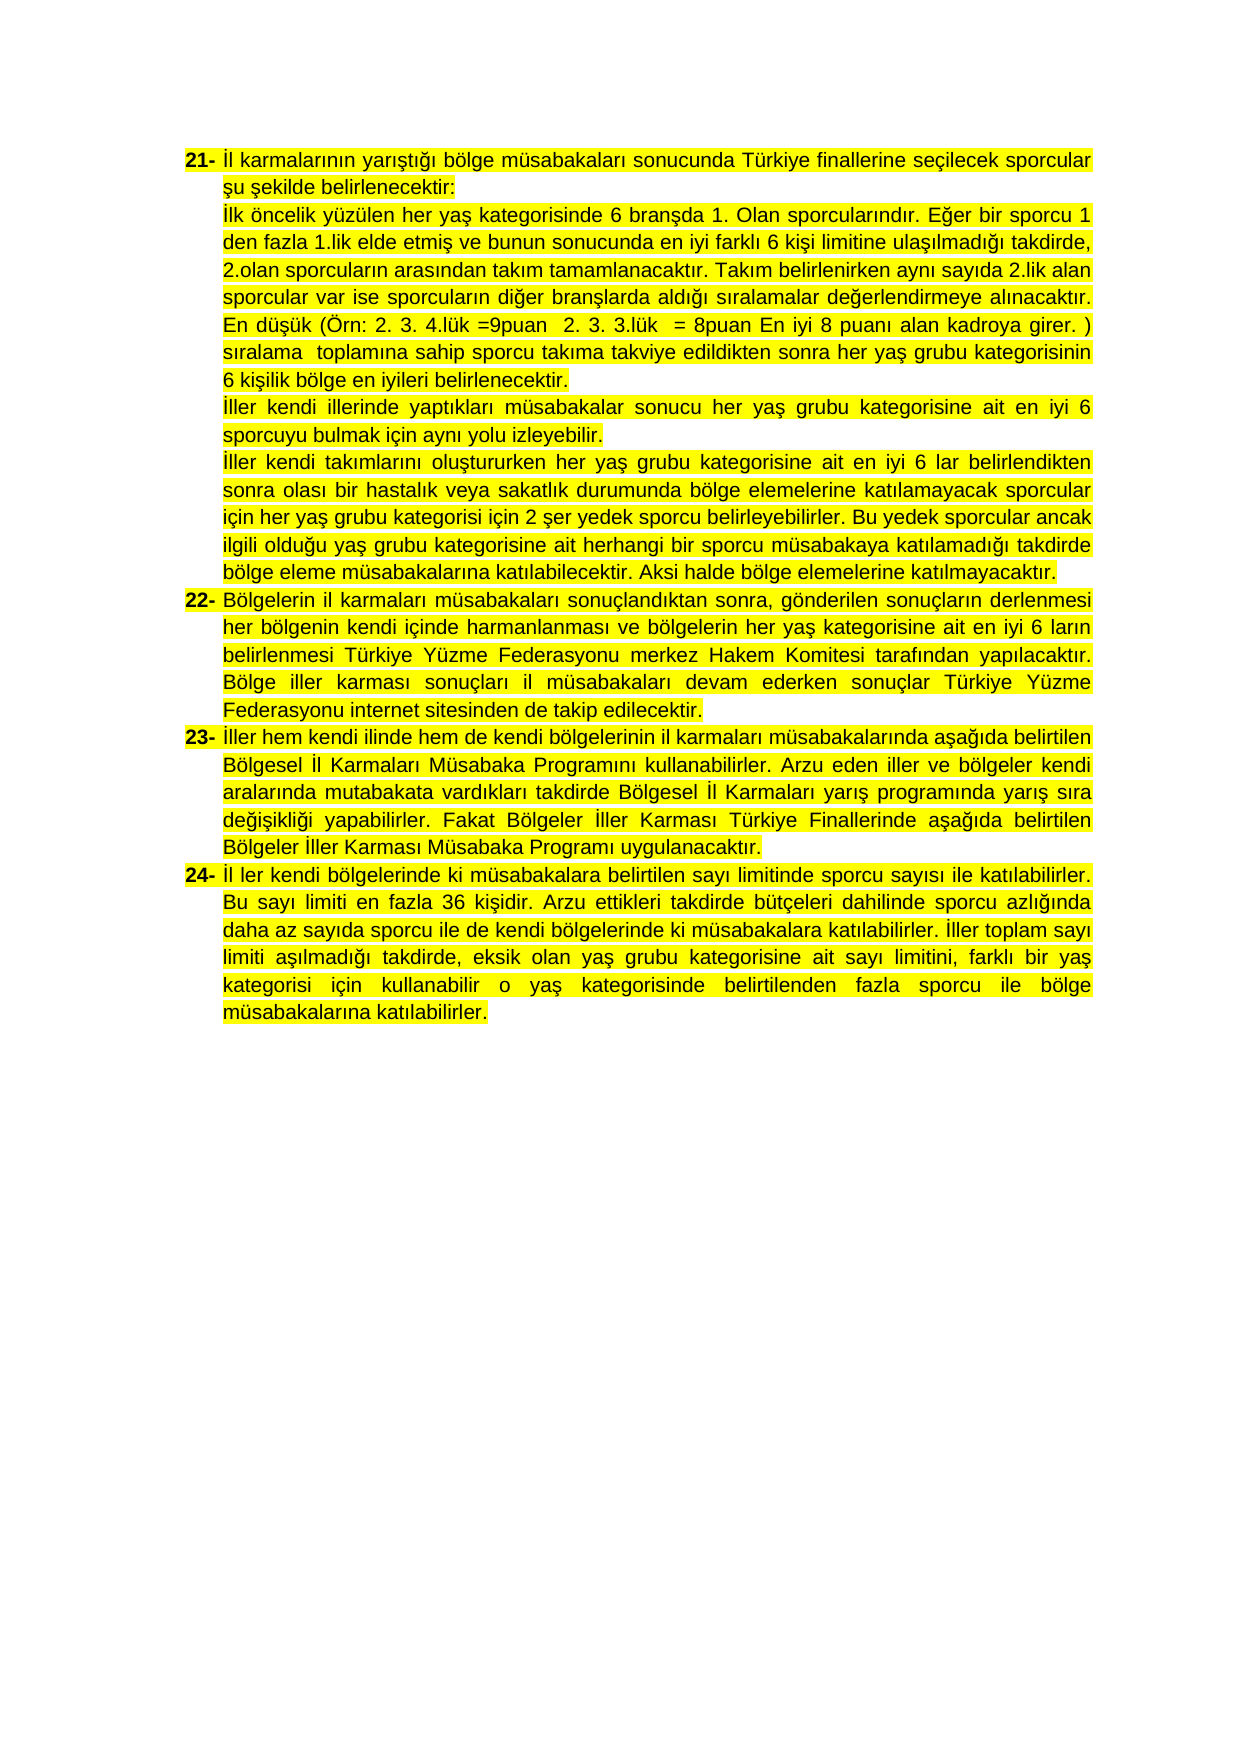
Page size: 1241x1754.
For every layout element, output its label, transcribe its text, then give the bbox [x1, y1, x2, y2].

list İller kendi illerinde yaptıkları müsabakalar sonucu her yaş grubu kategorisine ait en iyi 6 sporcuyu bulmak için aynı yolu izleyebilir. [223, 419, 1093, 447]
list Bölgelerin il karmaları müsabakaları sonuçlandıktan sonra, gönderilen sonuçların derlenmesi her bölgenin kendi içinde harmanlanması ve bölgelerin her yaş kategorisine ait en iyi 6 ların belirlenmesi Türkiye Yüzme Federasyonu merkez Hakem Komitesi tarafından yapılacaktır. Bölge iller karması sonuçları il müsabakaları devam ederken sonuçlar Türkiye Yüzme Federasyonu internet sitesinden de takip edilecektir. [185, 612, 1093, 722]
list İl karmalarının yarıştığı bölge müsabakaları sonucunda Türkiye finallerine seçilecek sporcular şu şekilde belirlenecektir: [185, 172, 1093, 199]
list İller hem kendi ilinde hem de kendi bölgelerinin il karmaları müsabakalarında aşağıda belirtilen Bölgesel İl Karmaları Müsabaka Programını kullanabilirler. Arzu eden iller ve bölgeler kendi aralarında mutabakata vardıkları takdirde Bölgesel İl Karmaları yarış programında yarış sıra değişikliği yapabilirler. Fakat Bölgeler İller Karması Türkiye Finallerinde aşağıda belirtilen Bölgeler İller Karması Müsabaka Programı uygulanacaktır. [185, 749, 1093, 859]
list İl ler kendi bölgelerinde ki müsabakalara belirtilen sayı limitinde sporcu sayısı ile katılabilirler. Bu sayı limiti en fazla 36 kişidir. Arzu ettikleri takdirde bütçeleri dahilinde sporcu azlığında daha az sayıda sporcu ile de kendi bölgelerinde ki müsabakalara katılabilirler. İller toplam sayı limiti aşılmadığı takdirde, eksik olan yaş grubu kategorisine ait sayı limitini, farklı bir yaş kategorisi için kullanabilir o yaş kategorisinde belirtilenden fazla sporcu ile bölge müsabakalarına katılabilirler. [185, 887, 1093, 1024]
